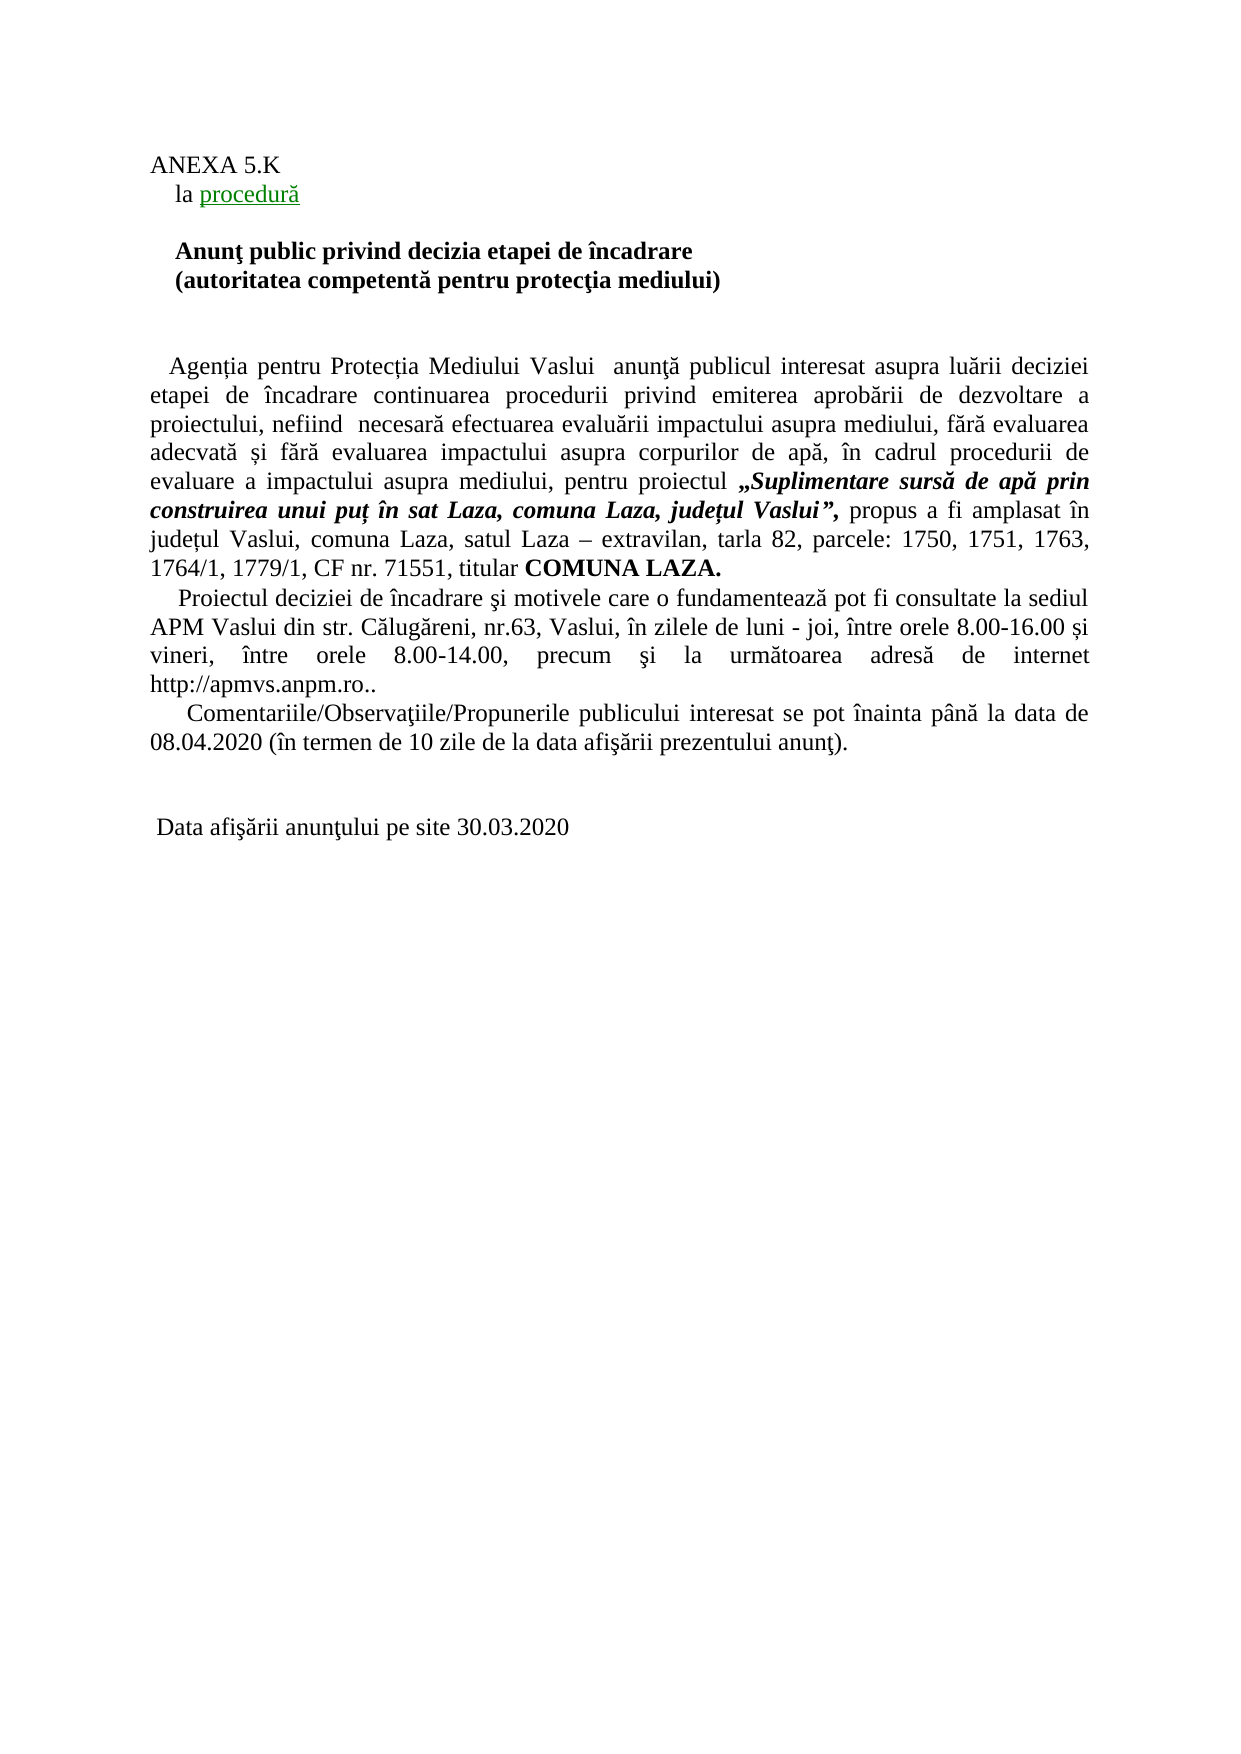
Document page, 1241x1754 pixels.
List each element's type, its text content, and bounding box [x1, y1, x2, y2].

text Comentariile/Observaţiile/Propunerile publicului interesat se pot înainta până la data de 08.04.2020 (în termen de 10 zile de la data afişării prezentului anunţ). [150, 698, 1090, 756]
text Proiectul deciziei de încadrare şi motivele care o fundamentează pot fi consultate la sediul APM Vaslui din str. Călugăreni, nr.63, Vaslui, în zilele de luni - joi, între orele 8.00-16.00 și vineri, între orele 8.00-14.00, precum şi la următoarea adresă de internet http://apmvs.anpm.ro.. [150, 583, 1090, 698]
text la procedură [150, 179, 1090, 207]
text ANEXA 5.K [150, 150, 1090, 179]
text Anunţ public privind decizia etapei de încadrare [150, 236, 1090, 265]
text Agenția pentru Protecția Mediului Vaslui anunţă publicul interesat asupra luării deciziei etapei de încadrare continuarea procedurii privind emiterea aprobării de dezvoltare a proiectului, nefiind necesară efectuarea evaluării impactului asupra mediului, fără evaluarea adecvată și fără evaluarea impactului asupra corpurilor de apă, în cadrul procedurii de evaluare a impactului asupra mediului, pentru proiectul „Suplimentare sursă de apă prin construirea unui puț în sat Laza, comuna Laza, județul Vaslui”, propus a fi amplasat în județul Vaslui, comuna Laza, satul Laza – extravilan, tarla 82, parcele: 1750, 1751, 1763, 1764/1, 1779/1, CF nr. 71551, titular COMUNA LAZA. [150, 351, 1090, 583]
text (autoritatea competentă pentru protecţia mediului) [150, 265, 1090, 294]
text Data afişării anunţului pe site 30.03.2020 [150, 812, 1090, 841]
